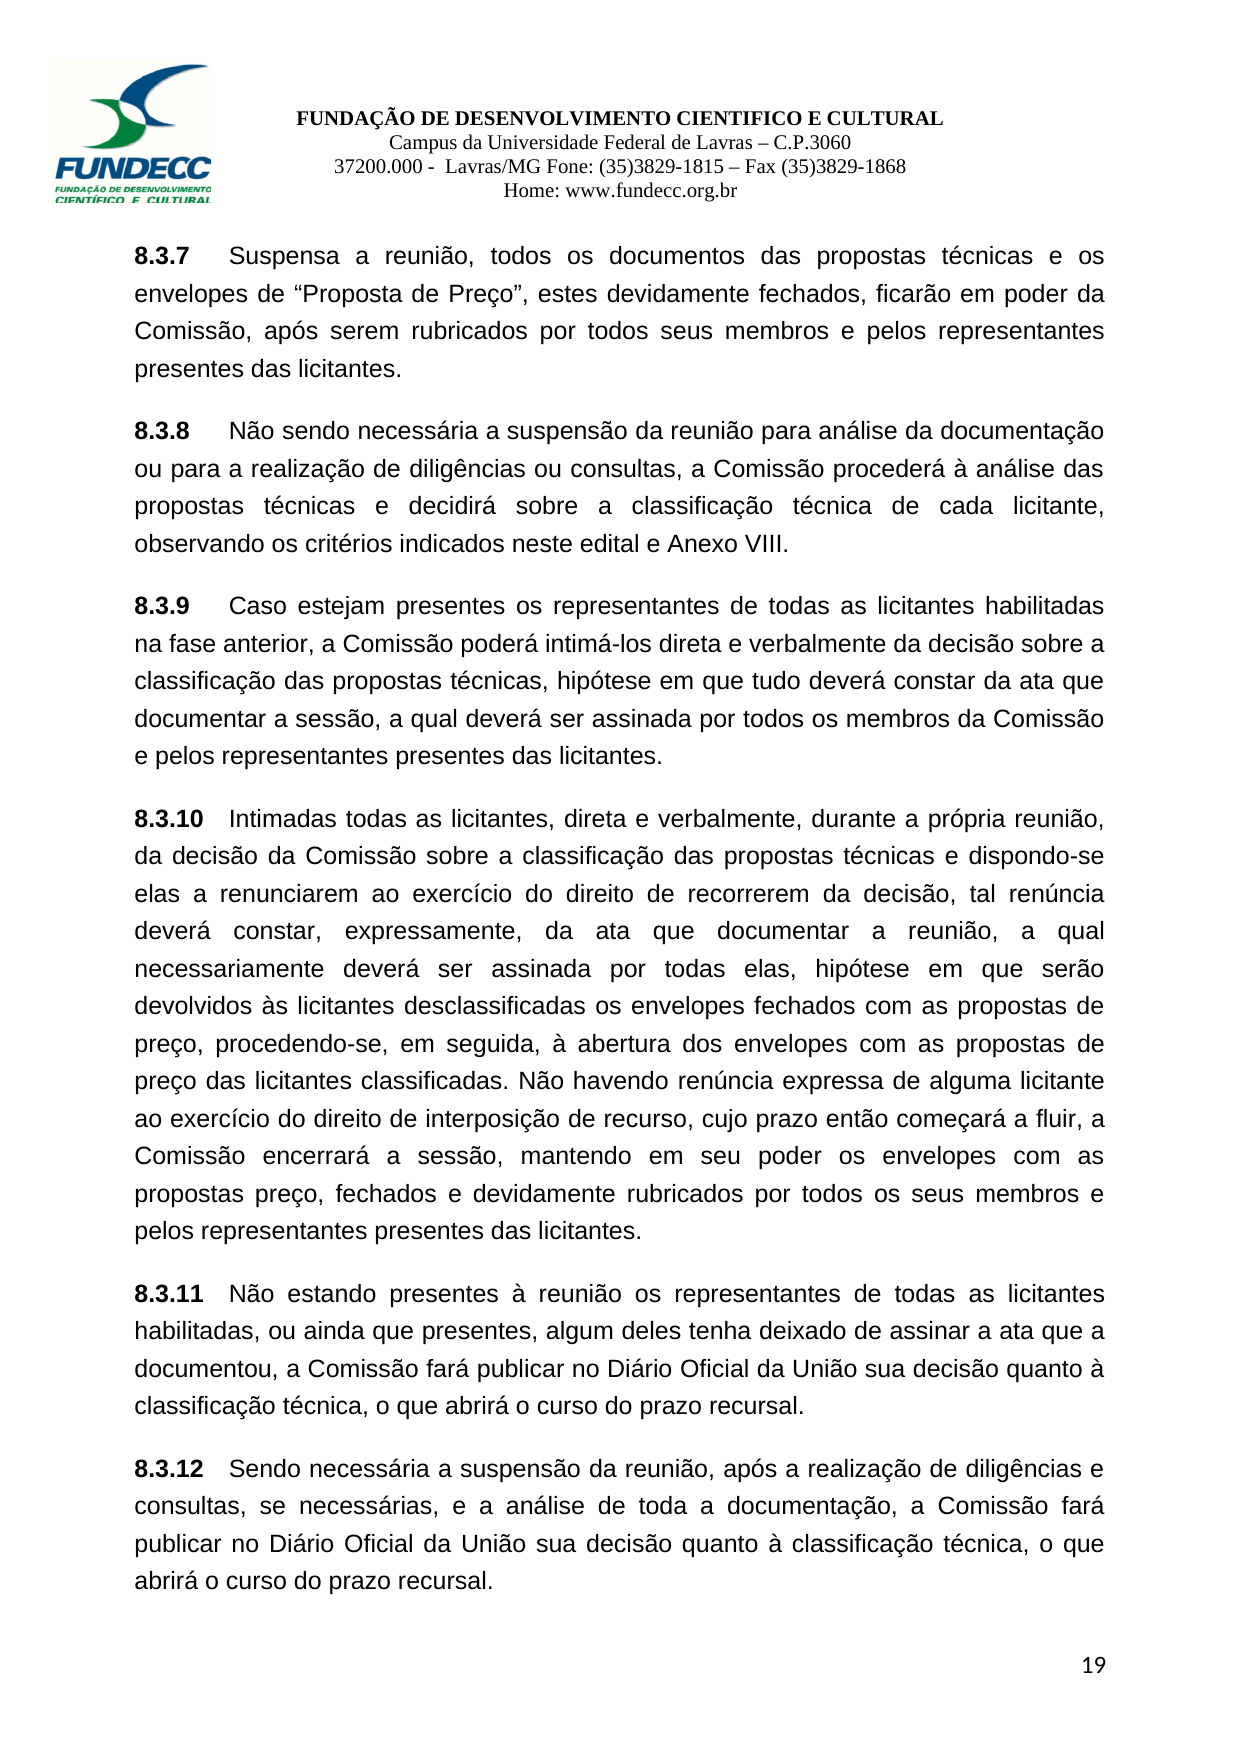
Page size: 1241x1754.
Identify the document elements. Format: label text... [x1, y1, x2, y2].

subtitle Caso estejam presentes os representantes de todas as licitantes habilitadas na fase anterior, a Comissão poderá intimá-los direta e verbalmente da decisão sobre a classificação das propostas técnicas, hipótese em que tudo deverá constar da ata que documentar a sessão, a qual deverá ser assinada por todos os membros da Comissão e pelos representantes presentes das licitantes. [134, 582, 1106, 770]
subtitle Não sendo necessária a suspensão da reunião para análise da documentação ou para a realização de diligências ou consultas, a Comissão procederá à análise das propostas técnicas e decidirá sobre a classificação técnica de cada licitante, observando os critérios indicados neste edital e Anexo VIII. [134, 407, 1106, 557]
subtitle Intimadas todas as licitantes, direta e verbalmente, durante a própria reunião, da decisão da Comissão sobre a classificação das propostas técnicas e dispondo-se elas a renunciarem ao exercício do direito de recorrerem da decisão, tal renúncia deverá constar, expressamente, da ata que documentar a reunião, a qual necessariamente deverá ser assinada por todas elas, hipótese em que serão devolvidos às licitantes desclassificadas os envelopes fechados com as propostas de preço, procedendo-se, em seguida, à abertura dos envelopes com as propostas de preço das licitantes classificadas. Não havendo renúncia expressa de alguma licitante ao exercício do direito de interposição de recurso, cujo prazo então começará a fluir, a Comissão encerrará a sessão, mantendo em seu poder os envelopes com as propostas preço, fechados e devidamente rubricados por todos os seus membros e pelos representantes presentes das licitantes. [134, 795, 1106, 1245]
subtitle Sendo necessária a suspensão da reunião, após a realização de diligências e consultas, se necessárias, e a análise de toda a documentação, a Comissão fará publicar no Diário Oficial da União sua decisão quanto à classificação técnica, o que abrirá o curso do prazo recursal. [134, 1445, 1106, 1595]
subtitle Não estando presentes à reunião os representantes de todas as licitantes habilitadas, ou ainda que presentes, algum deles tenha deixado de assinar a ata que a documentou, a Comissão fará publicar no Diário Oficial da União sua decisão quanto à classificação técnica, o que abrirá o curso do prazo recursal. [134, 1270, 1106, 1420]
subtitle Suspensa a reunião, todos os documentos das propostas técnicas e os envelopes de “Proposta de Preço”, estes devidamente fechados, ficarão em poder da Comissão, após serem rubricados por todos seus membros e pelos representantes presentes das licitantes. [134, 232, 1106, 382]
picture [48, 60, 211, 202]
